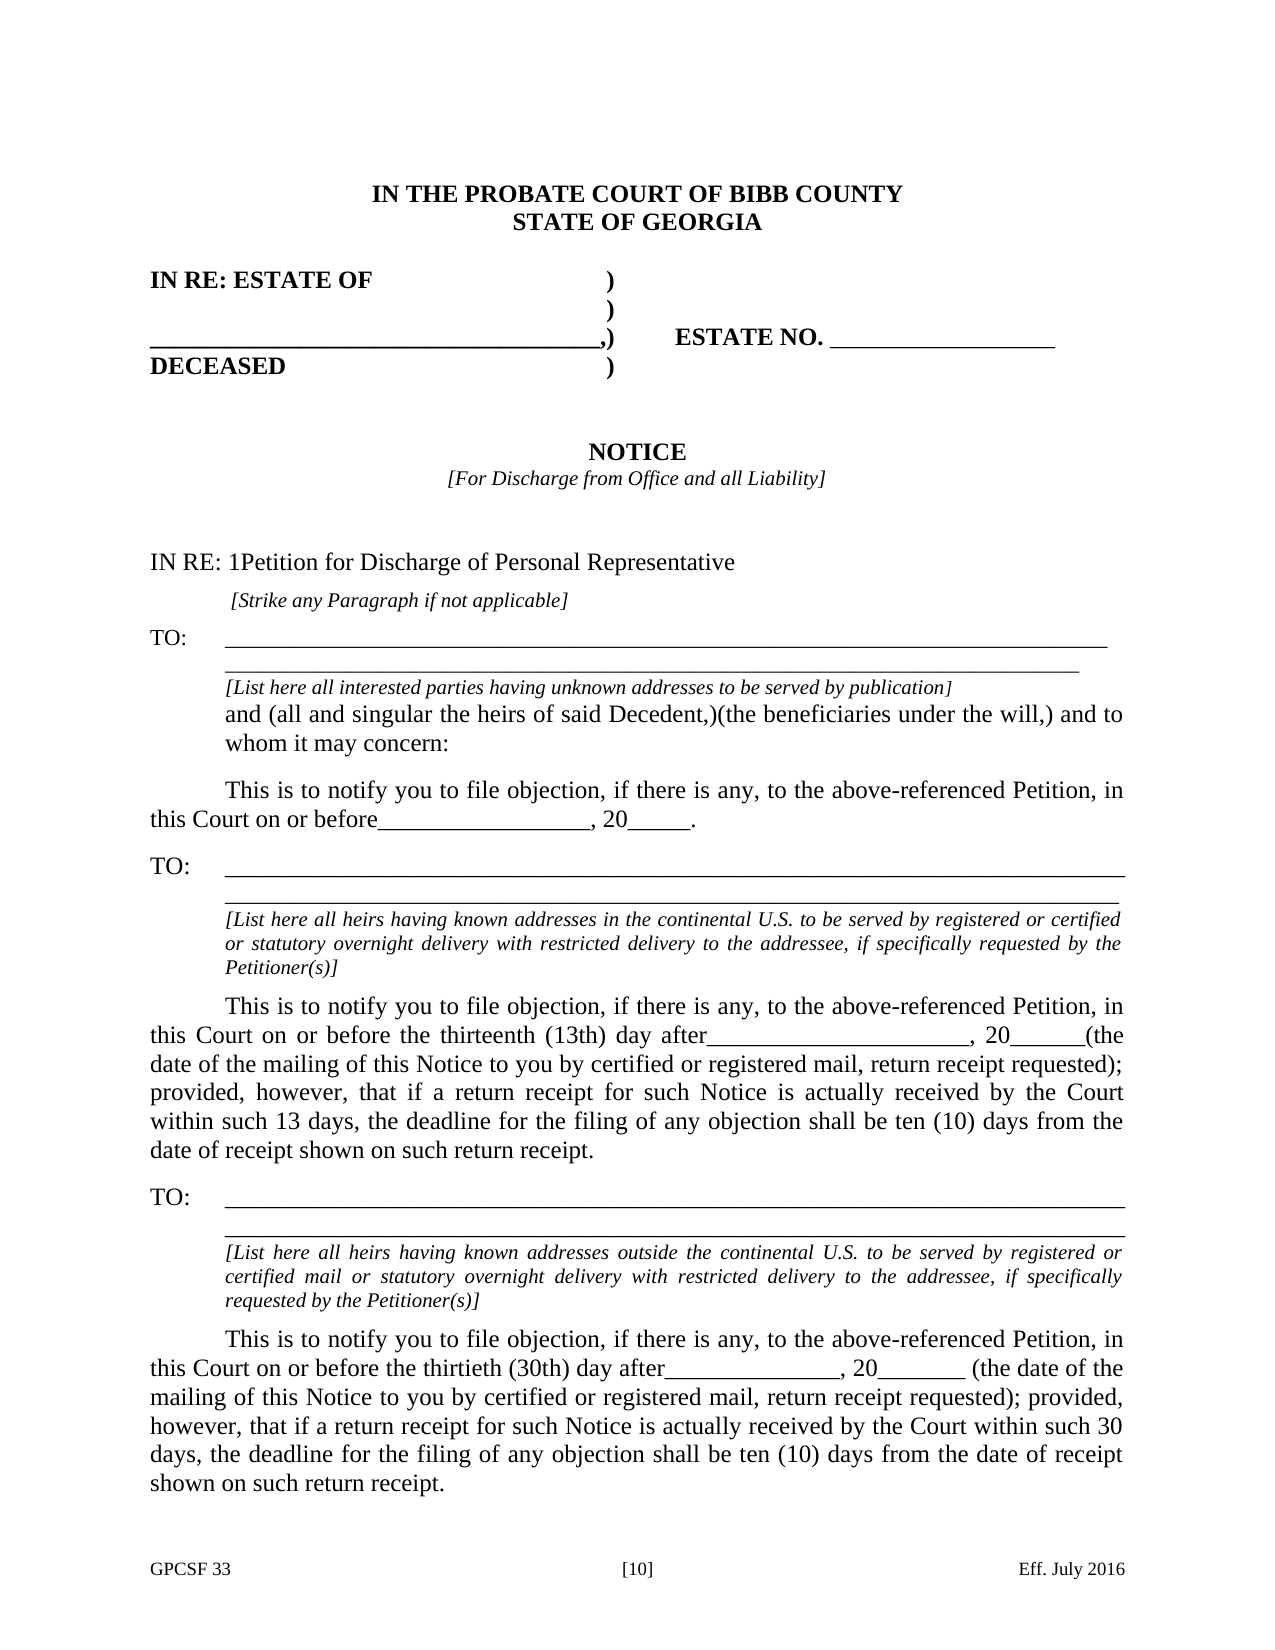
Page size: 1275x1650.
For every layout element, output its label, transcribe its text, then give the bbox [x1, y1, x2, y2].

text NOTICE [150, 437, 1125, 466]
text and (all and singular the heirs of said Decedent,)(the beneficiaries under the will,) and to whom it may concern: [225, 699, 1125, 756]
text IN RE: ESTATE OF ) [150, 265, 1125, 294]
text ) [150, 294, 1125, 322]
text [List here all heirs having known addresses outside the continental U.S. to be served by registered or certified mail or statutory overnight delivery with restricted delivery to the addressee, if specifically requested by the Petitioner(s)] [225, 1240, 1125, 1312]
text IN THE PROBATE COURT OF BIBB COUNTY [150, 179, 1125, 207]
text This is to notify you to file objection, if there is any, to the above-referenced Petition, in this Court on or before the thirtieth (30th) day after______________, 20_______ (the date of the mailing of this Notice to you by certified or registered mail, return receipt requested); provided, however, that if a return receipt for such Notice is actually received by the Court within such 30 days, the deadline for the filing of any objection shall be ten (10) days from the date of receipt shown on such return receipt. [150, 1324, 1125, 1497]
text [For Discharge from Office and all Liability] [150, 466, 1125, 490]
text TO: _____________________________________________________________________________ [150, 624, 1125, 651]
text IN RE: Petition for Discharge of Personal Representative [228, 547, 1125, 575]
text ______________________________________________________________________________ [150, 880, 1125, 906]
text TO: ________________________________________________________________________ [150, 851, 1125, 880]
text [Strike any Paragraph if not applicable] [150, 588, 1125, 612]
text __________________________________________________________________________________ [150, 651, 1125, 675]
text [List here all interested parties having unknown addresses to be served by publication] [150, 675, 1125, 699]
text DECEASED ) [150, 351, 1125, 380]
text This is to notify you to file objection, if there is any, to the above-referenced Petition, in this Court on or before_________________, 20_____. [150, 775, 1125, 833]
text ____________________________________,) ESTATE NO. __________________ [150, 322, 1125, 351]
text ________________________________________________________________________ [150, 1211, 1125, 1240]
text TO: ________________________________________________________________________ [150, 1182, 1125, 1211]
text This is to notify you to file objection, if there is any, to the above-referenced Petition, in this Court on or before the thirteenth (13th) day after_____________________, 20______(the date of the mailing of this Notice to you by certified or registered mail, return receipt requested); provided, however, that if a return receipt for such Notice is actually received by the Court within such 13 days, the deadline for the filing of any objection shall be ten (10) days from the date of receipt shown on such return receipt. [150, 991, 1125, 1164]
text STATE OF GEORGIA [150, 207, 1125, 236]
text [List here all heirs having known addresses in the continental U.S. to be served by registered or certified or statutory overnight delivery with restricted delivery to the addressee, if specifically requested by the Petitioner(s)] [225, 906, 1125, 979]
